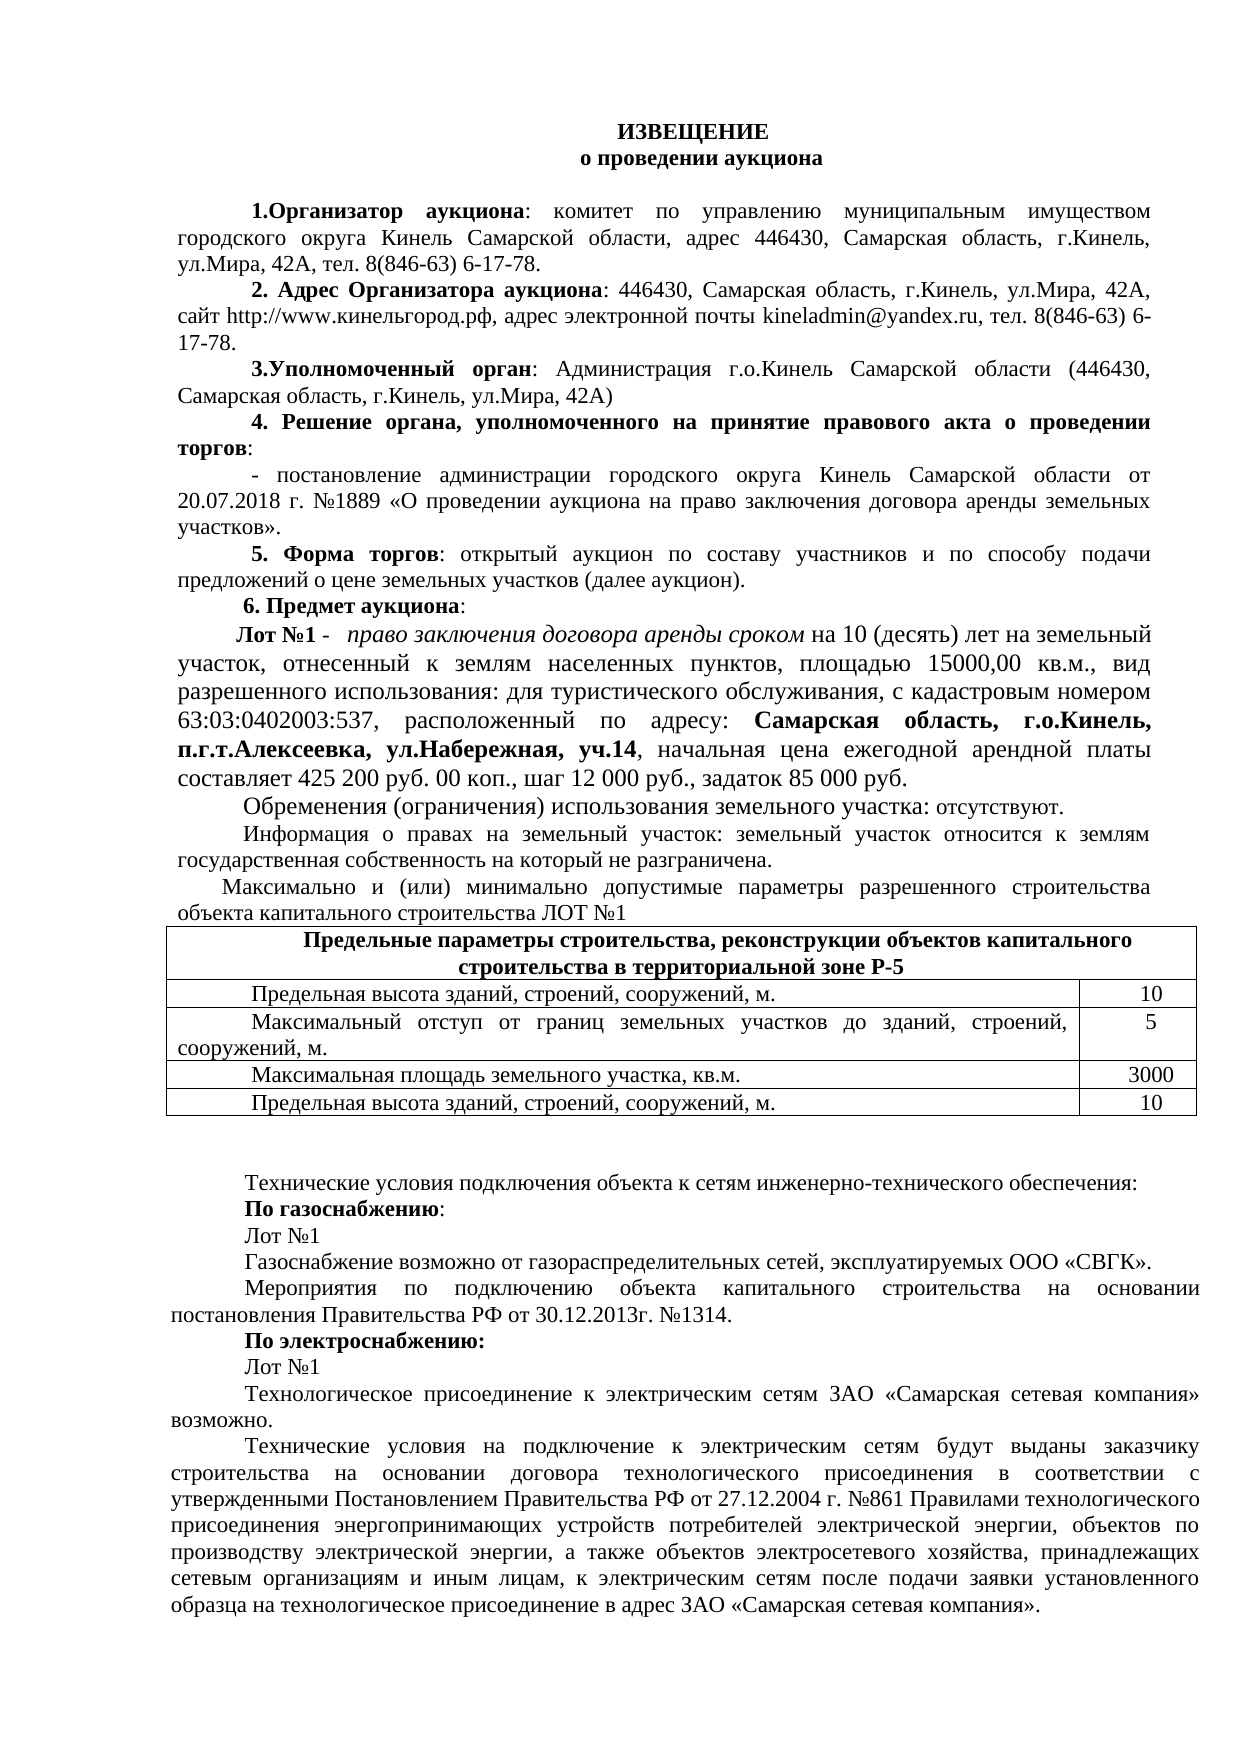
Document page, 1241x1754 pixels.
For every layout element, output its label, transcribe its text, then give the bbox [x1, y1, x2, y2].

text 2. Адрес Организатора аукциона: 446430, Самарская область, г.Кинель, ул.Мира, 42А, сайт http://www.кинельгород.рф, адрес электронной почты kineladmin@yandex.ru, тел. 8(846-63) 6-17-78. [177, 276, 1152, 355]
table_cell 10 [1080, 980, 1196, 1007]
table_cell 5 [1080, 1008, 1196, 1060]
table_cell Предельная высота зданий, строений, сооружений, м. [167, 1089, 1079, 1115]
text Информация о правах на земельный участок: земельный участок относится к землям государственная собственность на который не разграничена. [177, 820, 1152, 873]
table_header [171, 1169, 1201, 1617]
table_cell Максимальная площадь земельного участка, кв.м. [167, 1061, 1079, 1088]
text 4. Решение органа, уполномоченного на принятие правового акта о проведении торгов: [177, 408, 1152, 461]
table_header Предельные параметры строительства, реконструкции объектов капитального строительства в территориальной зоне Р-5 [167, 927, 1196, 979]
text ИЗВЕЩЕНИЕ [177, 118, 1152, 144]
text Обременения (ограничения) использования земельного участка: отсутствуют. [177, 791, 1152, 820]
text 1.Организатор аукциона: комитет по управлению муниципальным имуществом городского округа Кинель Самарской области, адрес 446430, Самарская область, г.Кинель, ул.Мира, 42А, тел. 8(846-63) 6-17-78. [177, 197, 1152, 276]
text о проведении аукциона [177, 144, 1152, 171]
text Максимально и (или) минимально допустимые параметры разрешенного строительства объекта капитального строительства ЛОТ №1 [177, 873, 1152, 926]
table_cell 3000 [1080, 1061, 1196, 1088]
table_cell 10 [1080, 1089, 1196, 1115]
text Лот №1 - право заключения договора аренды сроком на 10 (десять) лет на земельный участок, отнесенный к землям населенных пунктов, площадью 15000,00 кв.м., вид разрешенного использования: для туристического обслуживания, с кадастровым номером 63:03:0402003:537, расположенный по адресу: Самарская область, г.о.Кинель, п.г.т.Алексеевка, ул.Набережная, уч.14, начальная цена ежегодной арендной платы составляет 425 200 руб. 00 коп., шаг 12 000 руб., задаток 85 000 руб. [177, 619, 1152, 791]
text 5. Форма торгов: открытый аукцион по составу участников и по способу подачи предложений о цене земельных участков (далее аукцион). [177, 540, 1152, 592]
text 6. Предмет аукциона: [177, 592, 1152, 619]
table_cell Предельная высота зданий, строений, сооружений, м. [167, 980, 1079, 1007]
text - постановление администрации городского округа Кинель Самарской области от 20.07.2018 г. №1889 «О проведении аукциона на право заключения договора аренды земельных участков». [177, 461, 1152, 540]
table_cell Максимальный отступ от границ земельных участков до зданий, строений, сооружений, м. [167, 1008, 1079, 1060]
text 3.Уполномоченный орган: Администрация г.о.Кинель Самарской области (446430, Самарская область, г.Кинель, ул.Мира, 42А) [177, 355, 1152, 408]
